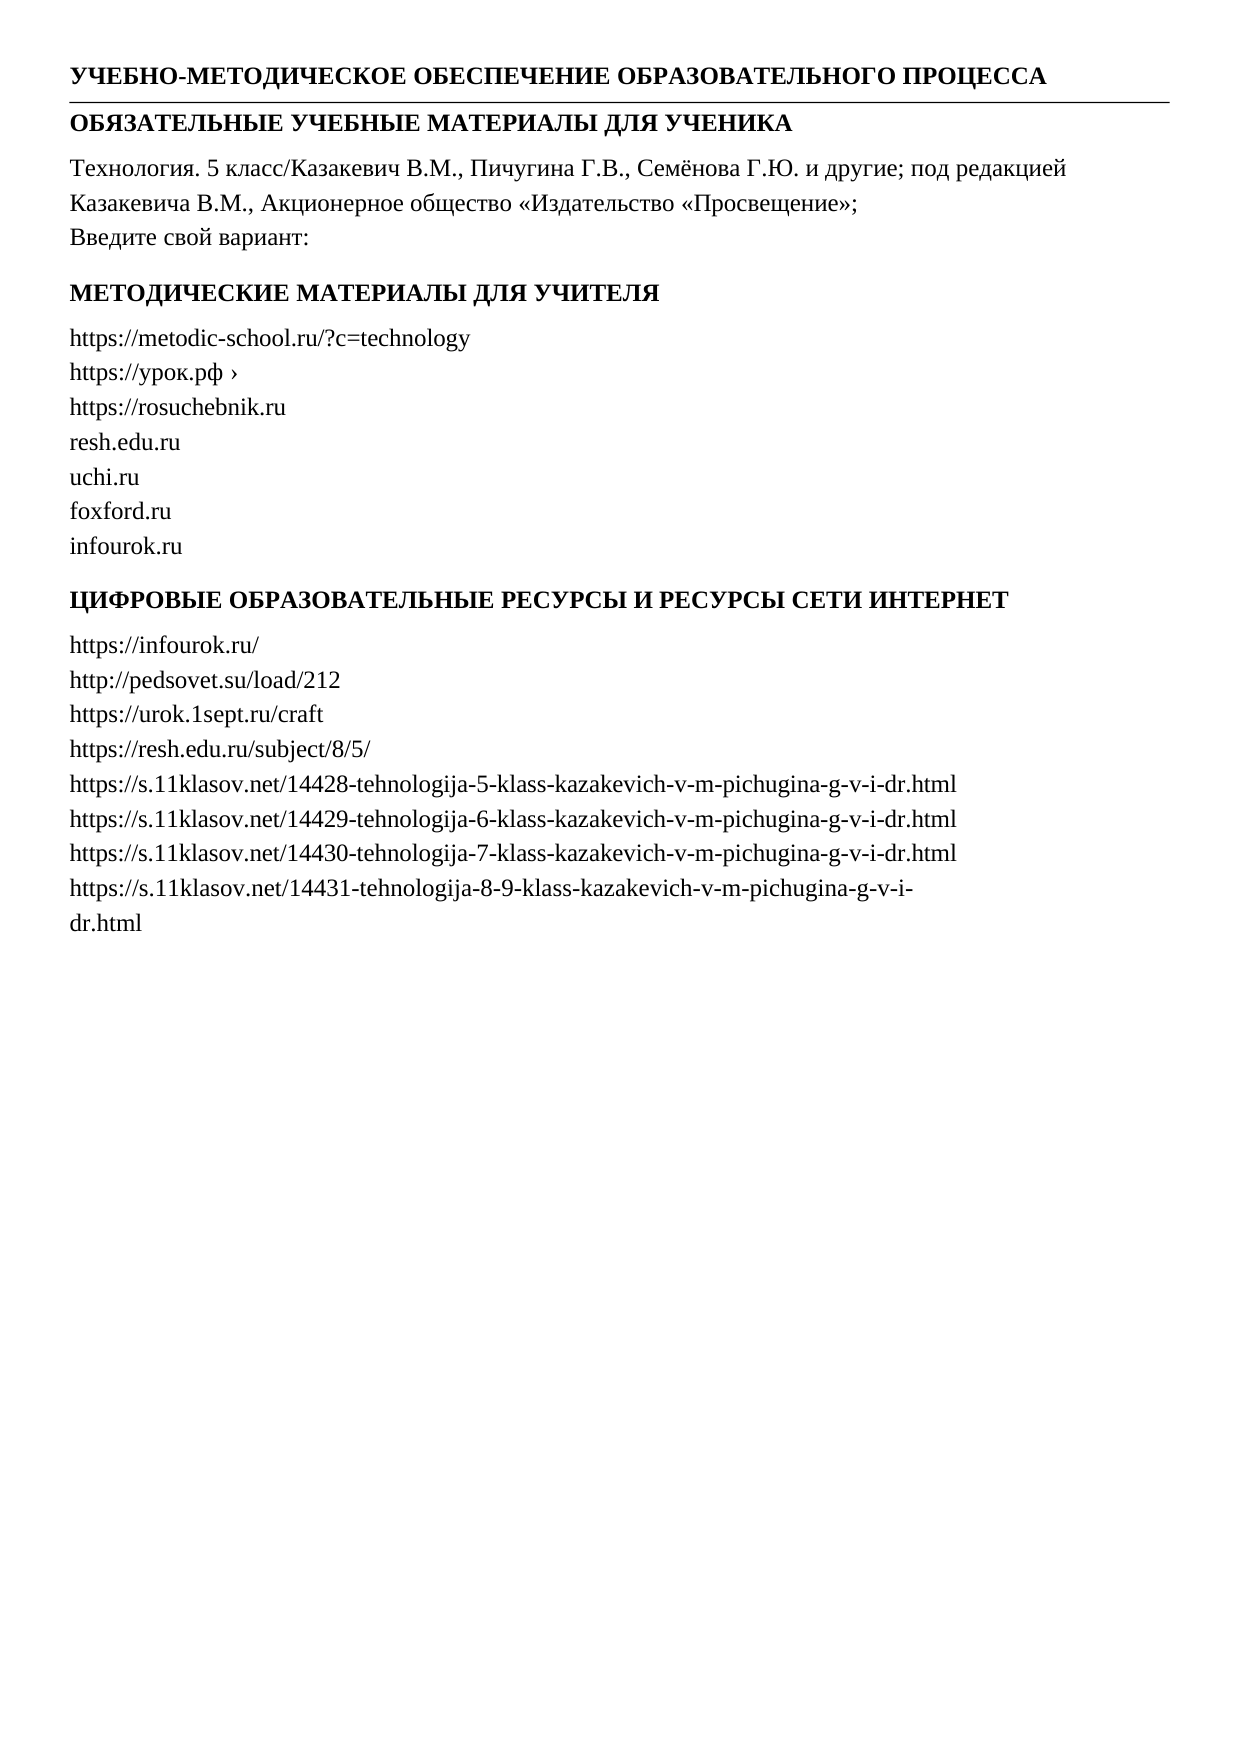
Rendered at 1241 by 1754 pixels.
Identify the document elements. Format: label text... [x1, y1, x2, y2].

text Введите свой вариант: [69, 223, 1182, 251]
subtitle ЦИФРОВЫЕ ОБРАЗОВАТЕЛЬНЫЕ РЕСУРСЫ И РЕСУРСЫ СЕТИ ИНТЕРНЕТ [69, 585, 1182, 614]
subtitle МЕТОДИЧЕСКИЕ МАТЕРИАЛЫ ДЛЯ УЧИТЕЛЯ [69, 278, 1182, 307]
text https://rosuchebnik.ru resh.edu.ru [69, 392, 396, 456]
text https://s.11klasov.net/14428-tehnologija-5-klass-kazakevich-v-m-pichugina-g-v-i-dr.html https://s.11klasov.net/14429-tehnologija-6-klass-kazakevich-v-m-pichugina-g-v-i-dr.html https://s.11klasov.net/14430-tehnologija-7-klass-kazakevich-v-m-pichugina-g-v-i-dr.html https://s.11klasov.net/14431-tehnologija-8-9-klass-kazakevich-v-m-pichugina-g-v-i- dr.html [69, 769, 966, 936]
text https://infourok.ru/ http://pedsovet.su/load/212 https://urok.1sept.ru/craft https://resh.edu.ru/subject/8/5/ [69, 630, 529, 763]
text Технология. 5 класс/Казакевич В.М., Пичугина Г.В., Семёнова Г.Ю. и другие; под редакцией Казакевича В.М., Акционерное общество «Издательство «Просвещение»; [69, 153, 1069, 217]
text https://metodic-school.ru/?c=technology https://урок.рф › [69, 323, 529, 386]
text УЧЕБНО-МЕТОДИЧЕСКОЕ ОБЕСПЕЧЕНИЕ ОБРАЗОВАТЕЛЬНОГО ПРОЦЕССА [69, 61, 1182, 90]
text uchi.ru foxford.ru infourok.ru [69, 462, 185, 560]
subtitle ОБЯЗАТЕЛЬНЫЕ УЧЕБНЫЕ МАТЕРИАЛЫ ДЛЯ УЧЕНИКА [69, 108, 1182, 137]
